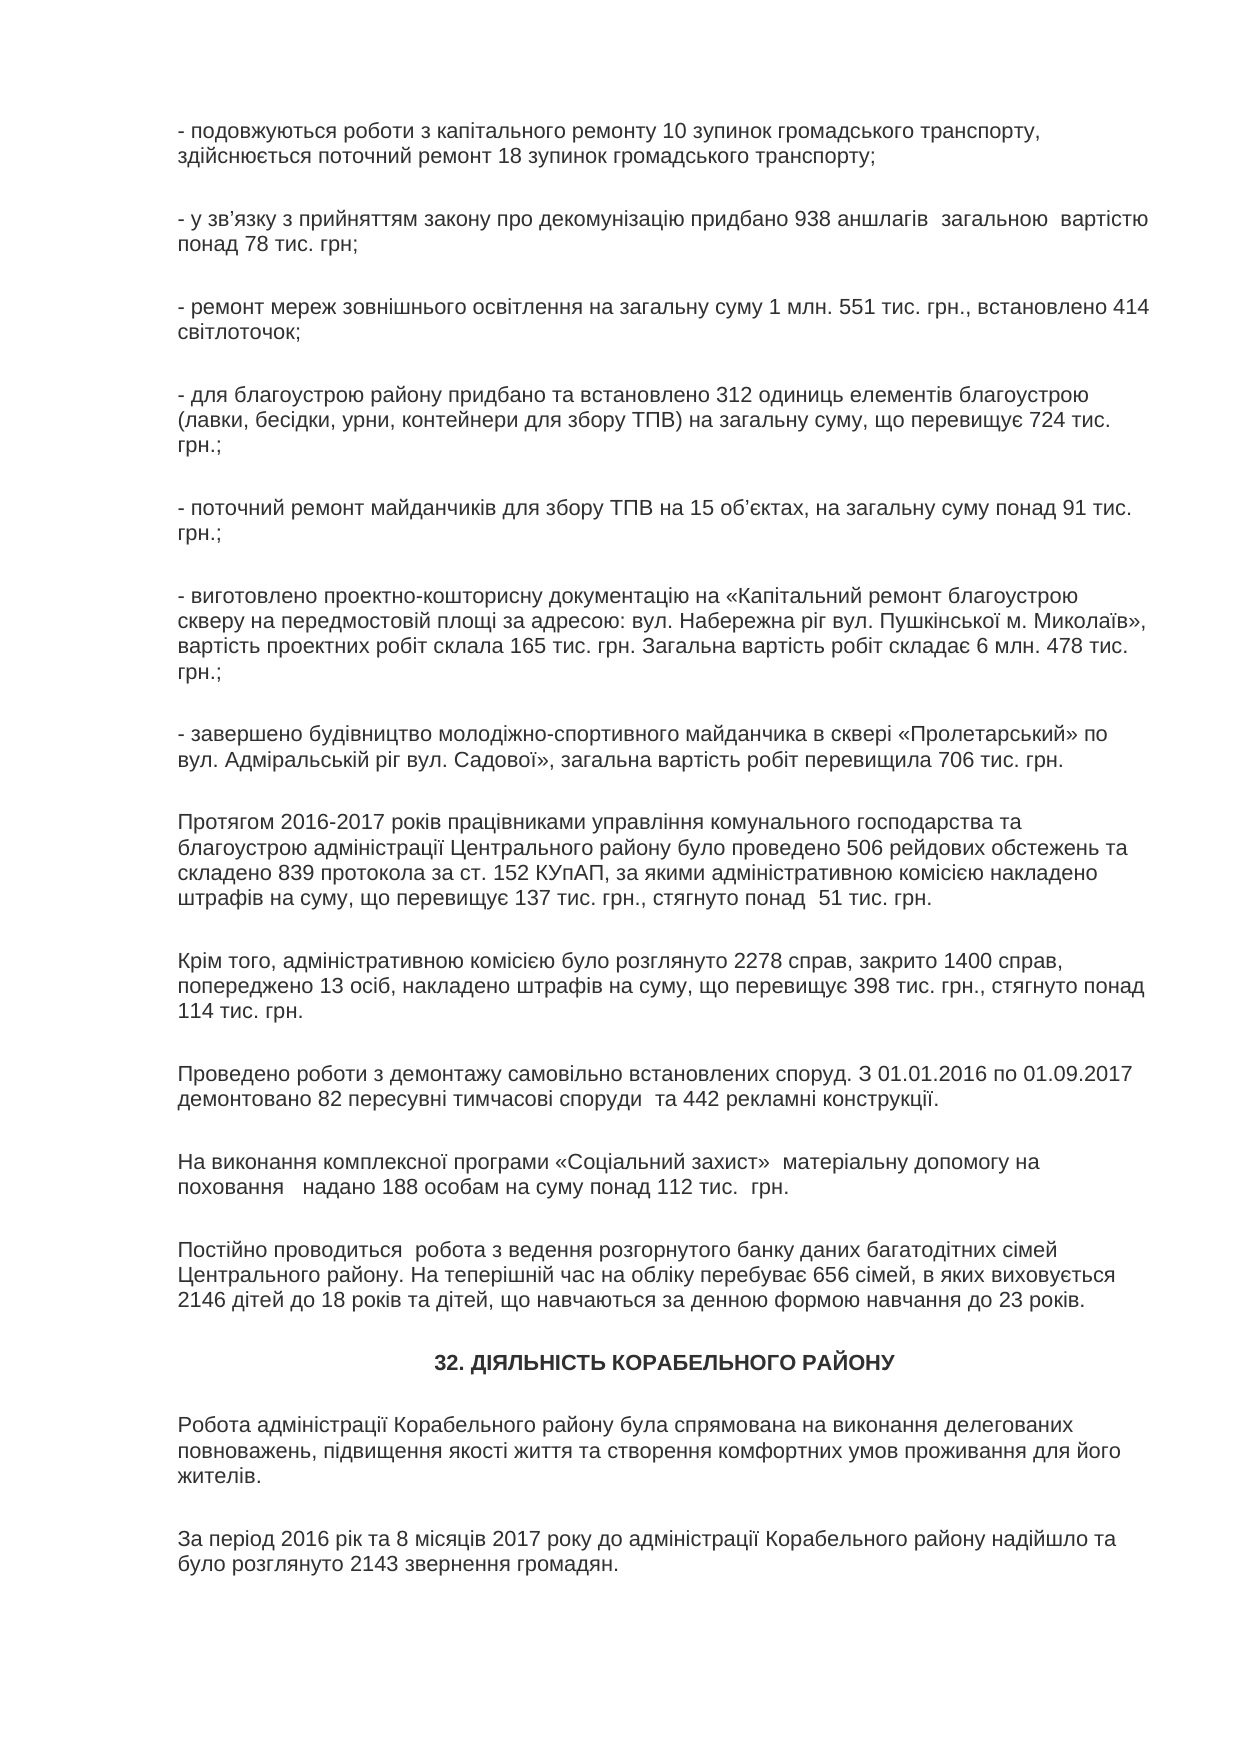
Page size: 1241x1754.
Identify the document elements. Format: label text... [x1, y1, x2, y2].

text - поточний ремонт майданчиків для збору ТПВ на 15 об’єктах, на загальну суму понад 91 тис. грн.; [177, 495, 1152, 545]
text На виконання комплексної програми «Соціальний захист» матеріальну допомогу на поховання надано 188 особам на суму понад 112 тис. грн. [177, 1148, 1152, 1199]
text За період 2016 рік та 8 місяців 2017 року до адміністрації Корабельного району надійшло та було розглянуто 2143 звернення громадян. [177, 1525, 1152, 1576]
text Робота адміністрації Корабельного району була спрямована на виконання делегованих повноважень, підвищення якості життя та створення комфортних умов проживання для його жителів. [177, 1412, 1152, 1488]
text 32. ДІЯЛЬНІСТЬ КОРАБЕЛЬНОГО РАЙОНУ [177, 1349, 1152, 1375]
text - виготовлено проектно-кошторисну документацію на «Капітальний ремонт благоустрою скверу на передмостовій площі за адресою: вул. Набережна ріг вул. Пушкінської м. Миколаїв», вартість проектних робіт склала 165 тис. грн. Загальна вартість робіт складає 6 млн. 478 тис. грн.; [177, 583, 1152, 684]
text Крім того, адміністративною комісією було розглянуто 2278 справ, закрито 1400 справ, попереджено 13 осіб, накладено штрафів на суму, що перевищує 398 тис. грн., стягнуто понад 114 тис. грн. [177, 947, 1152, 1023]
text - подовжуються роботи з капітального ремонту 10 зупинок громадського транспорту, здійснюється поточний ремонт 18 зупинок громадського транспорту; [177, 118, 1152, 168]
text Постійно проводиться робота з ведення розгорнутого банку даних багатодітних сімей Центрального району. На теперішній час на обліку перебуває 656 сімей, в яких виховується 2146 дітей до 18 років та дітей, що навчаються за денною формою навчання до 23 років. [177, 1236, 1152, 1312]
text Проведено роботи з демонтажу самовільно встановлених споруд. З 01.01.2016 по 01.09.2017 демонтовано 82 пересувні тимчасові споруди та 442 рекламні конструкції. [177, 1061, 1152, 1111]
text Протягом 2016-2017 років працівниками управління комунального господарства та благоустрою адміністрації Центрального району було проведено 506 рейдових обстежень та складено 839 протокола за ст. 152 КУпАП, за якими адміністративною комісією накладено штрафів на суму, що перевищує 137 тис. грн., стягнуто понад 51 тис. грн. [177, 809, 1152, 910]
text - для благоустрою району придбано та встановлено 312 одиниць елементів благоустрою (лавки, бесідки, урни, контейнери для збору ТПВ) на загальну суму, що перевищує 724 тис. грн.; [177, 382, 1152, 457]
text - завершено будівництво молодіжно-спортивного майданчика в сквері «Пролетарський» по вул. Адміральській ріг вул. Садової», загальна вартість робіт перевищила 706 тис. грн. [177, 721, 1152, 772]
text - ремонт мереж зовнішнього освітлення на загальну суму 1 млн. 551 тис. грн., встановлено 414 світлоточок; [177, 294, 1152, 344]
text - у зв’язку з прийняттям закону про декомунізацію придбано 938 аншлагів загальною вартістю понад 78 тис. грн; [177, 206, 1152, 256]
